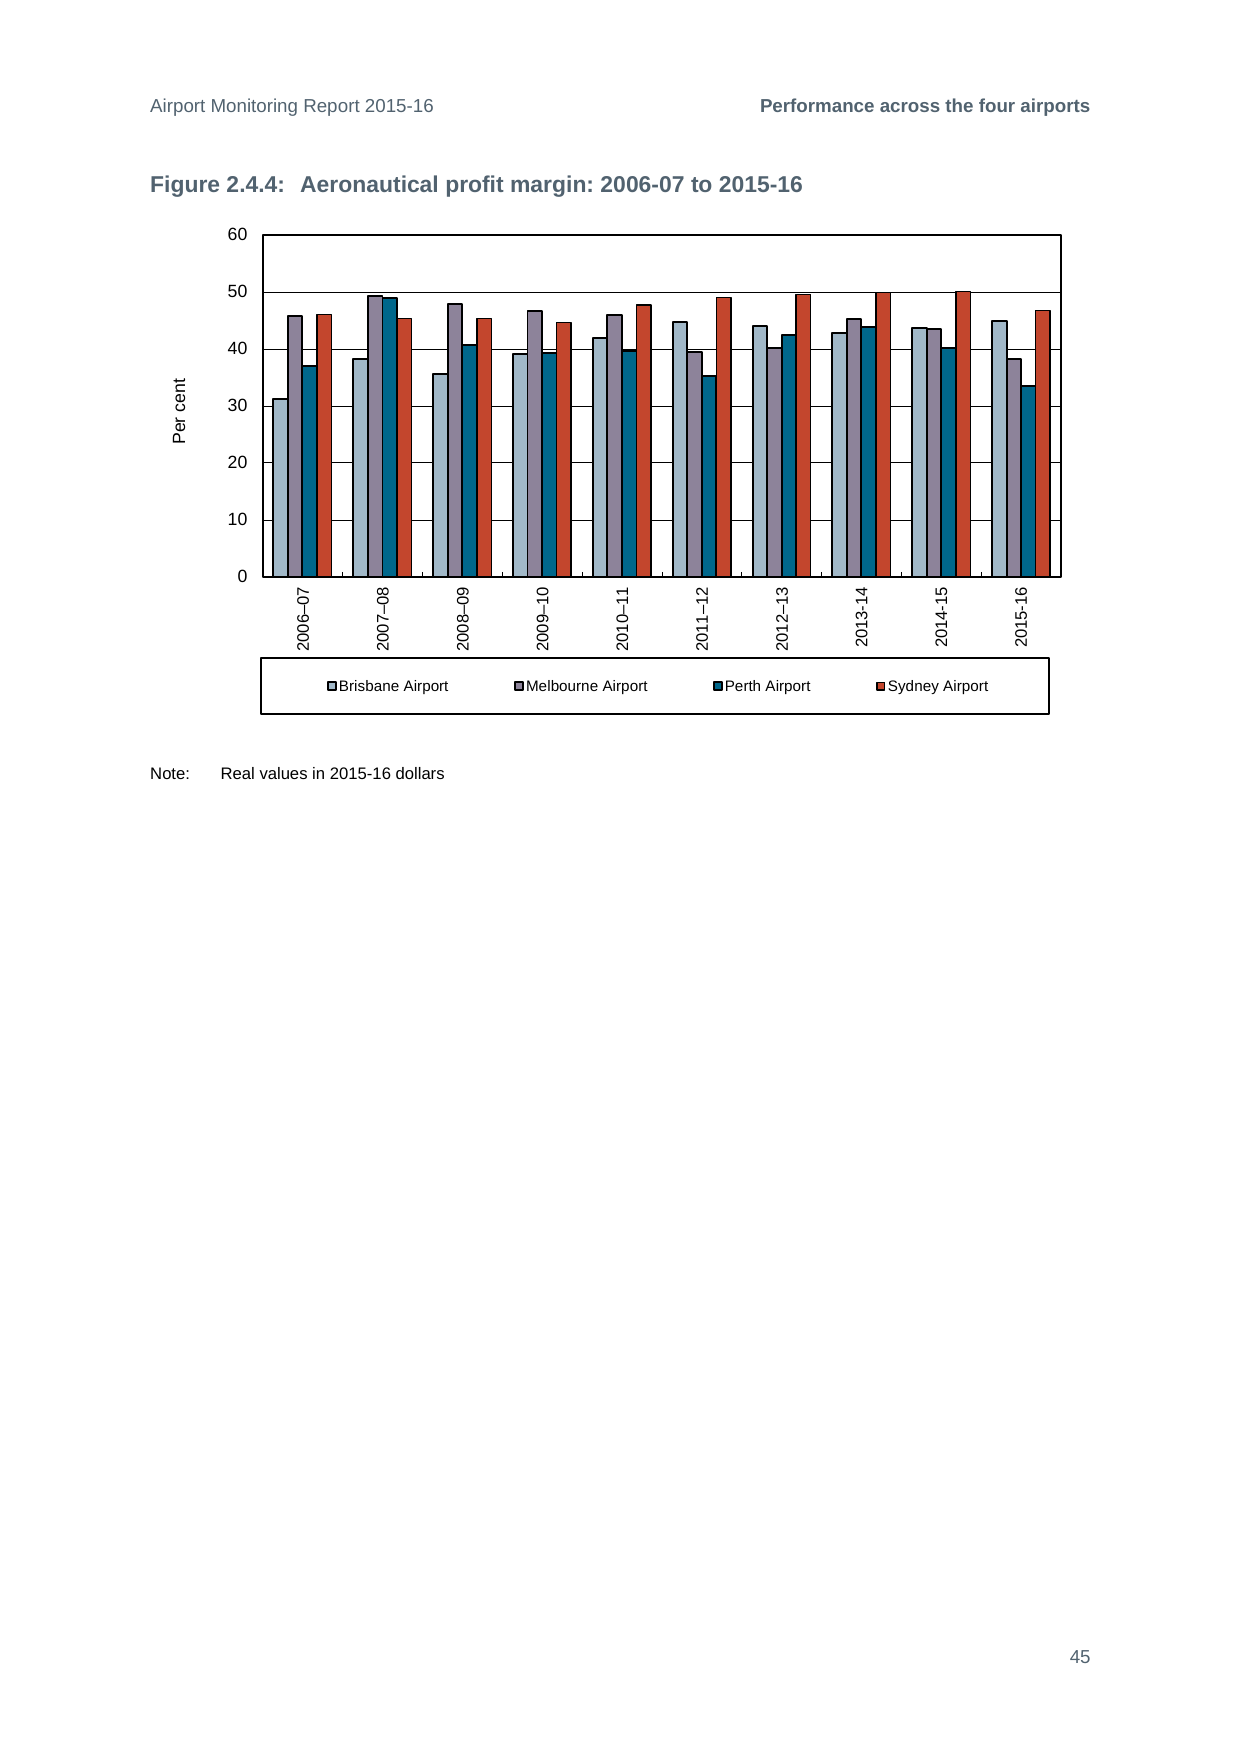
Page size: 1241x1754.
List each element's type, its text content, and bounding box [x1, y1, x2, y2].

text Figure 2.4.4: Aeronautical profit margin: 2006-07 to 2015-16 [150, 171, 1090, 197]
text Note: Real values in 2015-16 dollars [150, 764, 1090, 783]
